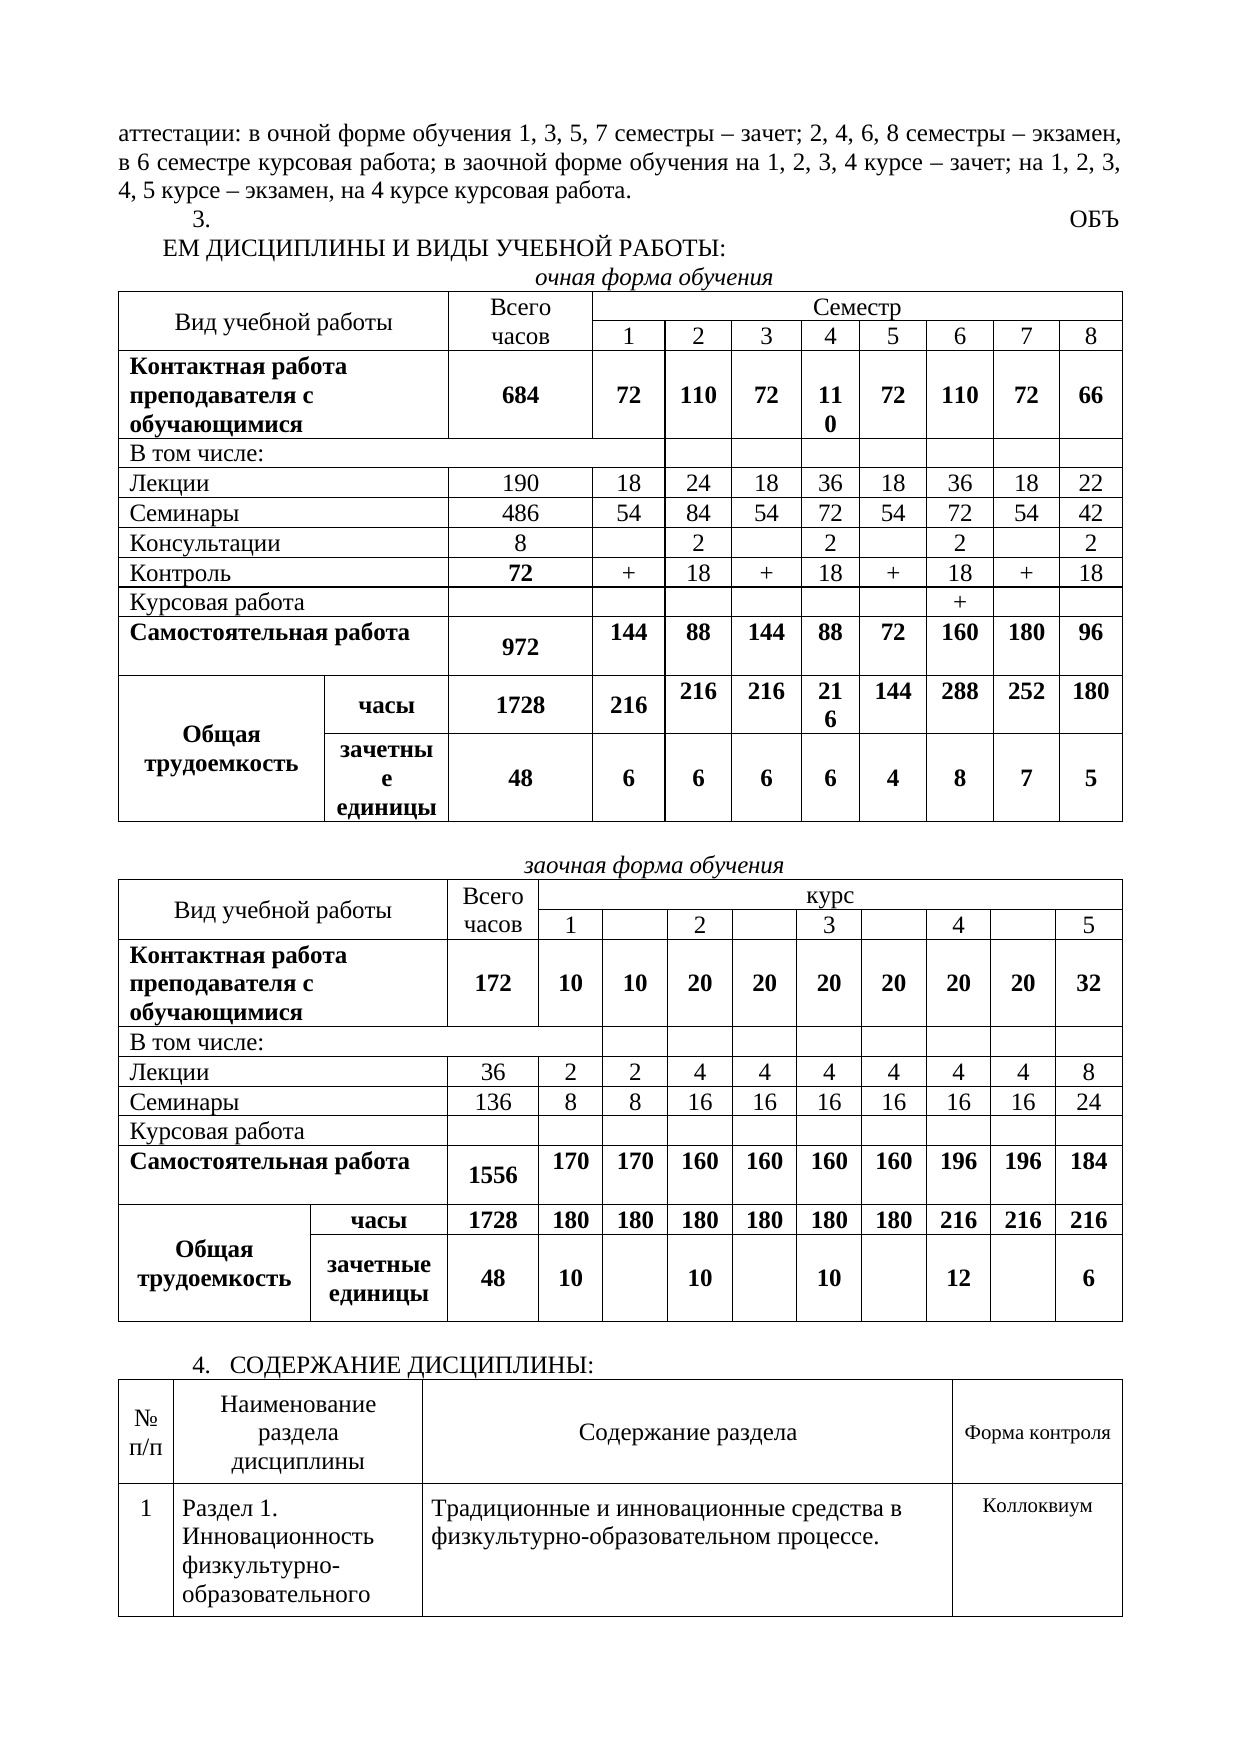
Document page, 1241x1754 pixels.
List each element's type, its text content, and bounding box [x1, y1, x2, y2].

table_cell 20 [862, 940, 926, 1026]
table_cell 36 [448, 1057, 538, 1086]
table_cell 96 [1060, 617, 1122, 675]
table_cell [732, 439, 801, 467]
table_cell 3 [732, 321, 801, 350]
table_cell 1556 [448, 1146, 538, 1204]
table_cell 2 [668, 910, 732, 939]
table_cell 172 [448, 940, 538, 1026]
table_cell 20 [991, 940, 1055, 1026]
table_cell 4 [991, 1057, 1055, 1086]
table_cell 136 [448, 1087, 538, 1115]
text заочная форма обучения [123, 850, 1120, 879]
table_cell 72 [927, 498, 993, 527]
table_cell 4 [797, 1057, 861, 1086]
table_cell [994, 439, 1059, 467]
table_cell 160 [797, 1146, 861, 1204]
table_cell 160 [668, 1146, 732, 1204]
table_cell 16 [797, 1087, 861, 1115]
table_cell [860, 439, 926, 467]
table_cell 10 [797, 1235, 861, 1321]
table_cell [797, 1116, 861, 1145]
table_cell Общая трудоемкость [119, 676, 324, 821]
table_cell [603, 1027, 667, 1056]
table_cell [991, 910, 1055, 939]
table_cell 22 [1060, 468, 1122, 497]
table_cell 20 [927, 940, 990, 1026]
table_cell зачетные единицы [325, 734, 448, 821]
table_cell 6 [802, 734, 859, 821]
table_cell 144 [732, 617, 801, 675]
table_cell 160 [927, 617, 993, 675]
table_cell 32 [1056, 940, 1122, 1026]
table_header курс [539, 880, 1122, 909]
table_cell 216 [666, 676, 731, 733]
table_header Всего часов [448, 880, 538, 939]
table_cell 6 [1056, 1235, 1122, 1321]
table_cell 20 [668, 940, 732, 1026]
table_cell Самостоятельная работа [119, 1146, 447, 1204]
table_cell 12 [927, 1235, 990, 1321]
table_cell 196 [927, 1146, 990, 1204]
table_cell [666, 439, 731, 467]
table_cell [603, 910, 667, 939]
table_cell 16 [991, 1087, 1055, 1115]
table_cell 72 [860, 351, 926, 437]
table_cell 88 [666, 617, 731, 675]
table_cell 8 [449, 528, 592, 557]
table_cell [666, 588, 731, 616]
table_cell 2 [802, 528, 859, 557]
table_cell 4 [860, 734, 926, 821]
table_cell [1060, 588, 1122, 616]
table_cell [927, 1116, 990, 1145]
table_cell 4 [927, 910, 990, 939]
table_cell 4 [802, 321, 859, 350]
table_cell В том числе: [119, 439, 664, 467]
table_cell 180 [994, 617, 1059, 675]
table_cell [991, 1027, 1055, 1056]
table_cell 216 [732, 676, 801, 733]
table_cell 16 [927, 1087, 990, 1115]
table_cell 180 [603, 1205, 667, 1233]
table_cell 72 [994, 351, 1059, 437]
table_cell 972 [449, 617, 592, 675]
table_cell 6 [666, 734, 731, 821]
table_cell 54 [860, 498, 926, 527]
table_cell Семинары [119, 498, 448, 527]
table_cell + [860, 558, 926, 586]
table_cell 48 [449, 734, 592, 821]
table_cell 1 [119, 1484, 173, 1616]
table_cell 110 [927, 351, 993, 437]
table_cell 4 [668, 1057, 732, 1086]
table_cell 88 [802, 617, 859, 675]
table_cell 180 [539, 1205, 602, 1233]
table_cell [668, 1027, 732, 1056]
table_cell 288 [927, 676, 993, 733]
table_header № п/п [119, 1380, 173, 1483]
table_cell [593, 588, 664, 616]
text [118, 118, 1122, 204]
table_cell [732, 588, 801, 616]
table_cell [927, 1027, 990, 1056]
table_cell [732, 528, 801, 557]
table_cell [668, 1116, 732, 1145]
table_cell 16 [733, 1087, 796, 1115]
table_cell [733, 910, 796, 939]
table_cell [603, 1235, 667, 1321]
table_cell 66 [1060, 351, 1122, 437]
table_header Всего часов [449, 292, 592, 350]
table_cell 160 [733, 1146, 796, 1204]
table_cell Самостоятельная работа [119, 617, 448, 675]
table_cell 252 [994, 676, 1059, 733]
table_cell 4 [862, 1057, 926, 1086]
table_cell 180 [862, 1205, 926, 1233]
table_cell 5 [1060, 734, 1122, 821]
table_cell 6 [593, 734, 664, 821]
table_cell 110 [666, 351, 731, 437]
table_cell 110 [802, 351, 859, 437]
list Объем дисциплины и виды учебной работы: [162, 204, 1122, 262]
table_cell 7 [994, 734, 1059, 821]
table_cell 8 [1056, 1057, 1122, 1086]
table_cell [449, 588, 592, 616]
table_cell 20 [797, 940, 861, 1026]
table_cell 4 [927, 1057, 990, 1086]
table_cell 8 [1060, 321, 1122, 350]
table_cell 18 [927, 558, 993, 586]
table_cell 144 [593, 617, 664, 675]
table_cell 144 [860, 676, 926, 733]
table_cell 18 [994, 468, 1059, 497]
table_cell 24 [1056, 1087, 1122, 1115]
table_cell 18 [666, 558, 731, 586]
table_cell 170 [603, 1146, 667, 1204]
table_cell 16 [668, 1087, 732, 1115]
table_cell 5 [860, 321, 926, 350]
table_cell Контактная работа преподавателя с обучающимися [119, 351, 448, 437]
table_cell 18 [1060, 558, 1122, 586]
table_cell [860, 528, 926, 557]
table_cell Коллоквиум [953, 1484, 1122, 1616]
table_cell + [593, 558, 664, 586]
table_cell [603, 1116, 667, 1145]
table_cell [802, 588, 859, 616]
table_cell 1 [593, 321, 664, 350]
table_cell 180 [733, 1205, 796, 1233]
table_cell Консультации [119, 528, 448, 557]
table_cell 196 [991, 1146, 1055, 1204]
table_cell [448, 1116, 538, 1145]
table_header Форма контроля [953, 1380, 1122, 1483]
list Содержание дисциплины: [192, 1351, 1122, 1379]
table_cell [539, 1116, 602, 1145]
table_cell 8 [539, 1087, 602, 1115]
table_cell Курсовая работа [119, 1116, 447, 1145]
table_cell 48 [448, 1235, 538, 1321]
table_cell 10 [539, 1235, 602, 1321]
table_cell зачетные единицы [311, 1235, 447, 1321]
table_header Вид учебной работы [119, 880, 447, 939]
table_cell Курсовая работа [119, 588, 448, 616]
table_cell [1056, 1027, 1122, 1056]
table_cell часы [325, 676, 448, 733]
table_cell 72 [860, 617, 926, 675]
table_cell 84 [666, 498, 731, 527]
table_cell 216 [1056, 1205, 1122, 1233]
table_cell 8 [927, 734, 993, 821]
table_cell [593, 528, 664, 557]
table_cell 6 [732, 734, 801, 821]
table_cell 1 [539, 910, 602, 939]
table_cell Общая трудоемкость [119, 1205, 310, 1321]
table_cell часы [311, 1205, 447, 1233]
table_cell Контактная работа преподавателя с обучающимися [119, 940, 447, 1026]
table_cell 486 [449, 498, 592, 527]
table_cell 3 [797, 910, 861, 939]
table_cell 184 [1056, 1146, 1122, 1204]
table_cell 2 [666, 321, 731, 350]
table_cell 72 [593, 351, 664, 437]
table_cell 72 [449, 558, 592, 586]
table_cell Семинары [119, 1087, 447, 1115]
table_cell 36 [802, 468, 859, 497]
table_cell + [927, 588, 993, 616]
table_cell 216 [802, 676, 859, 733]
table_header Семестр [593, 292, 1122, 320]
table_cell [1056, 1116, 1122, 1145]
table_cell 2 [539, 1057, 602, 1086]
table_cell 216 [593, 676, 664, 733]
table_cell 10 [668, 1235, 732, 1321]
table_cell [1060, 439, 1122, 467]
table_cell 684 [449, 351, 592, 437]
table_cell Контроль [119, 558, 448, 586]
table_cell 7 [994, 321, 1059, 350]
table_cell [860, 588, 926, 616]
table_cell 18 [860, 468, 926, 497]
table_cell 2 [927, 528, 993, 557]
table_cell [733, 1027, 796, 1056]
table_cell + [994, 558, 1059, 586]
table_cell 2 [666, 528, 731, 557]
table_cell Лекции [119, 1057, 447, 1086]
table_cell 5 [1056, 910, 1122, 939]
table_cell 20 [733, 940, 796, 1026]
table_cell 6 [927, 321, 993, 350]
table_cell 54 [994, 498, 1059, 527]
table_cell 160 [862, 1146, 926, 1204]
table_cell [994, 588, 1059, 616]
table_cell 72 [802, 498, 859, 527]
table_cell Лекции [119, 468, 448, 497]
table_cell [733, 1116, 796, 1145]
table_cell 1728 [448, 1205, 538, 1233]
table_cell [174, 1484, 422, 1616]
table_header Наименование раздела дисциплины [174, 1380, 422, 1483]
table_cell 18 [732, 468, 801, 497]
table_cell 18 [593, 468, 664, 497]
table_cell 1728 [449, 676, 592, 733]
table_cell [862, 910, 926, 939]
table_cell 8 [603, 1087, 667, 1115]
table_cell 36 [927, 468, 993, 497]
table_cell [862, 1235, 926, 1321]
table_header Содержание раздела [423, 1380, 952, 1483]
table_cell 4 [733, 1057, 796, 1086]
table_cell 2 [603, 1057, 667, 1086]
table_cell 54 [732, 498, 801, 527]
table_cell 190 [449, 468, 592, 497]
table_cell 18 [802, 558, 859, 586]
table_cell 72 [732, 351, 801, 437]
table_cell 16 [862, 1087, 926, 1115]
table_cell [733, 1235, 796, 1321]
table_cell 170 [539, 1146, 602, 1204]
table_cell 216 [991, 1205, 1055, 1233]
table_cell 10 [603, 940, 667, 1026]
table_cell [994, 528, 1059, 557]
table_cell [927, 439, 993, 467]
table_cell [802, 439, 859, 467]
table_cell 216 [927, 1205, 990, 1233]
table_cell + [732, 558, 801, 586]
table_cell 2 [1060, 528, 1122, 557]
table_cell 24 [666, 468, 731, 497]
table_header Вид учебной работы [119, 292, 448, 350]
table_cell 180 [797, 1205, 861, 1233]
table_cell [862, 1027, 926, 1056]
table_cell 10 [539, 940, 602, 1026]
text очная форма обучения [123, 262, 1120, 291]
table_cell 180 [668, 1205, 732, 1233]
table_cell 42 [1060, 498, 1122, 527]
table_cell [991, 1235, 1055, 1321]
table_cell [797, 1027, 861, 1056]
table_cell 180 [1060, 676, 1122, 733]
table_cell 54 [593, 498, 664, 527]
table_cell [862, 1116, 926, 1145]
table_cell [423, 1484, 952, 1616]
table_cell В том числе: [119, 1027, 602, 1056]
table_cell [991, 1116, 1055, 1145]
